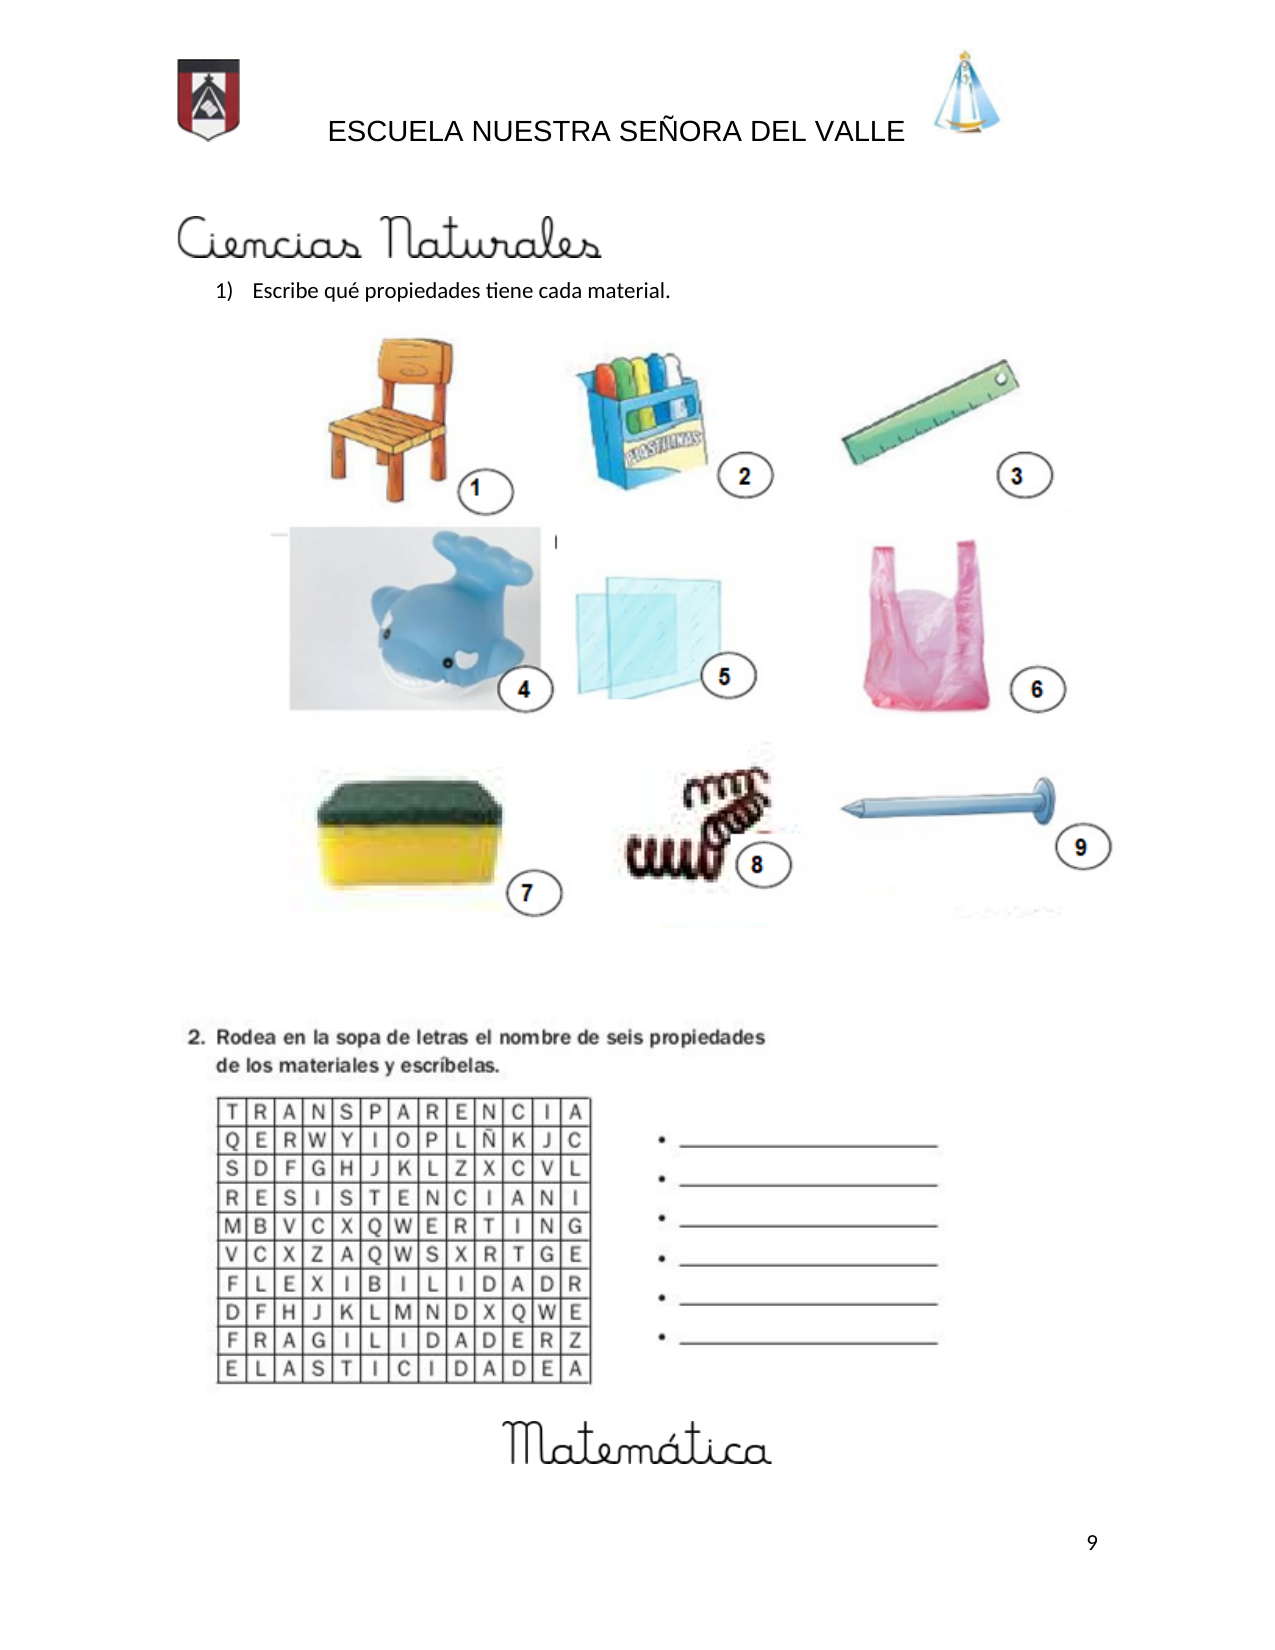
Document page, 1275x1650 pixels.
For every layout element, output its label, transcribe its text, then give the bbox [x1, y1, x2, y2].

picture [177, 59, 240, 142]
picture [252, 322, 1160, 936]
picture [922, 40, 1010, 142]
list Escribe qué propiedades tiene cada material. [215, 276, 1098, 304]
picture [177, 216, 603, 258]
picture [177, 1001, 998, 1403]
picture [502, 1421, 773, 1464]
